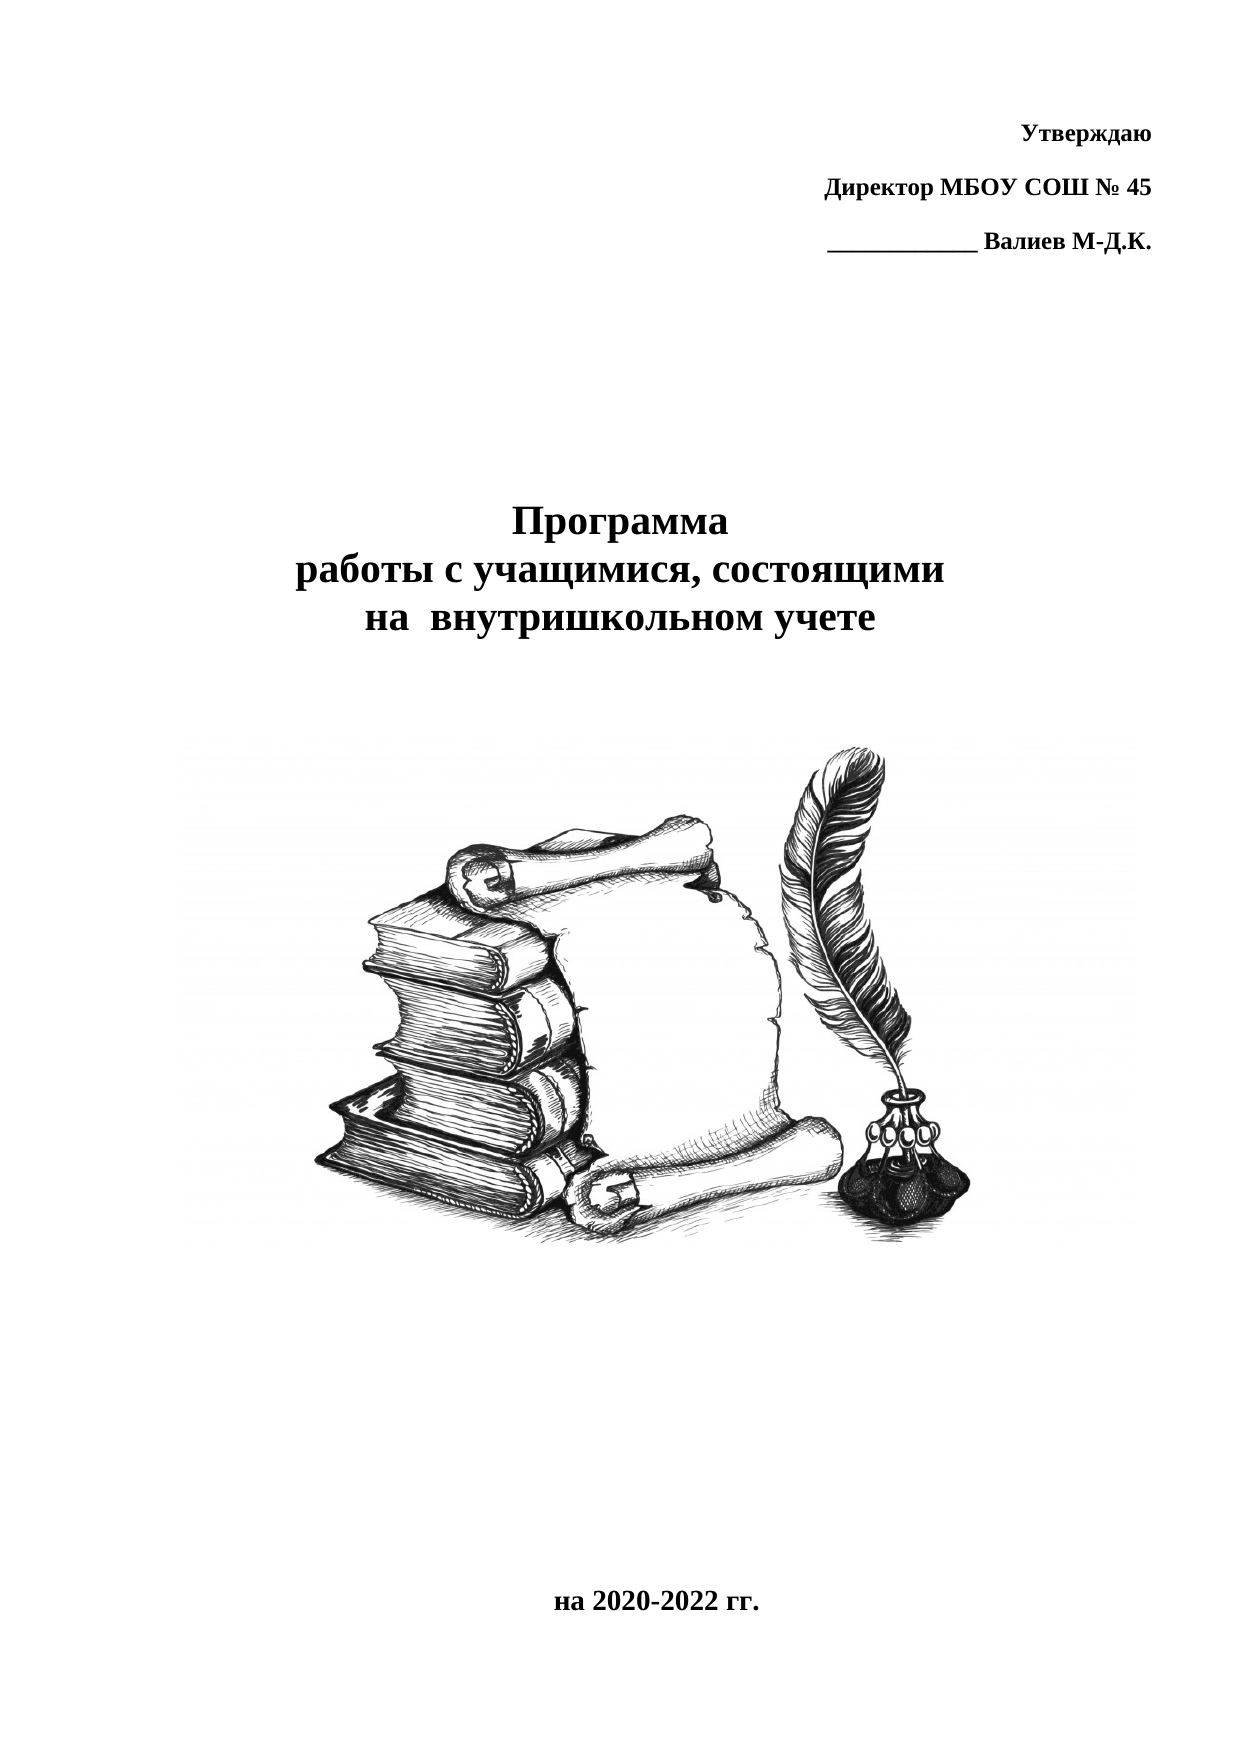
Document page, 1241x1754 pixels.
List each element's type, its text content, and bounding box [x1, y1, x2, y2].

text Программа [89, 495, 1152, 543]
text Директор МБОУ СОШ № 45 [89, 172, 1152, 201]
picture [177, 733, 1136, 1257]
text Утверждаю [89, 118, 1152, 147]
text ____________ Валиев М-Д.К. [89, 226, 1152, 254]
text на внутришкольном учете [89, 591, 1152, 639]
text на 2020-2022 гг. [89, 1583, 1151, 1616]
text работы с учащимися, состоящими [89, 543, 1152, 591]
